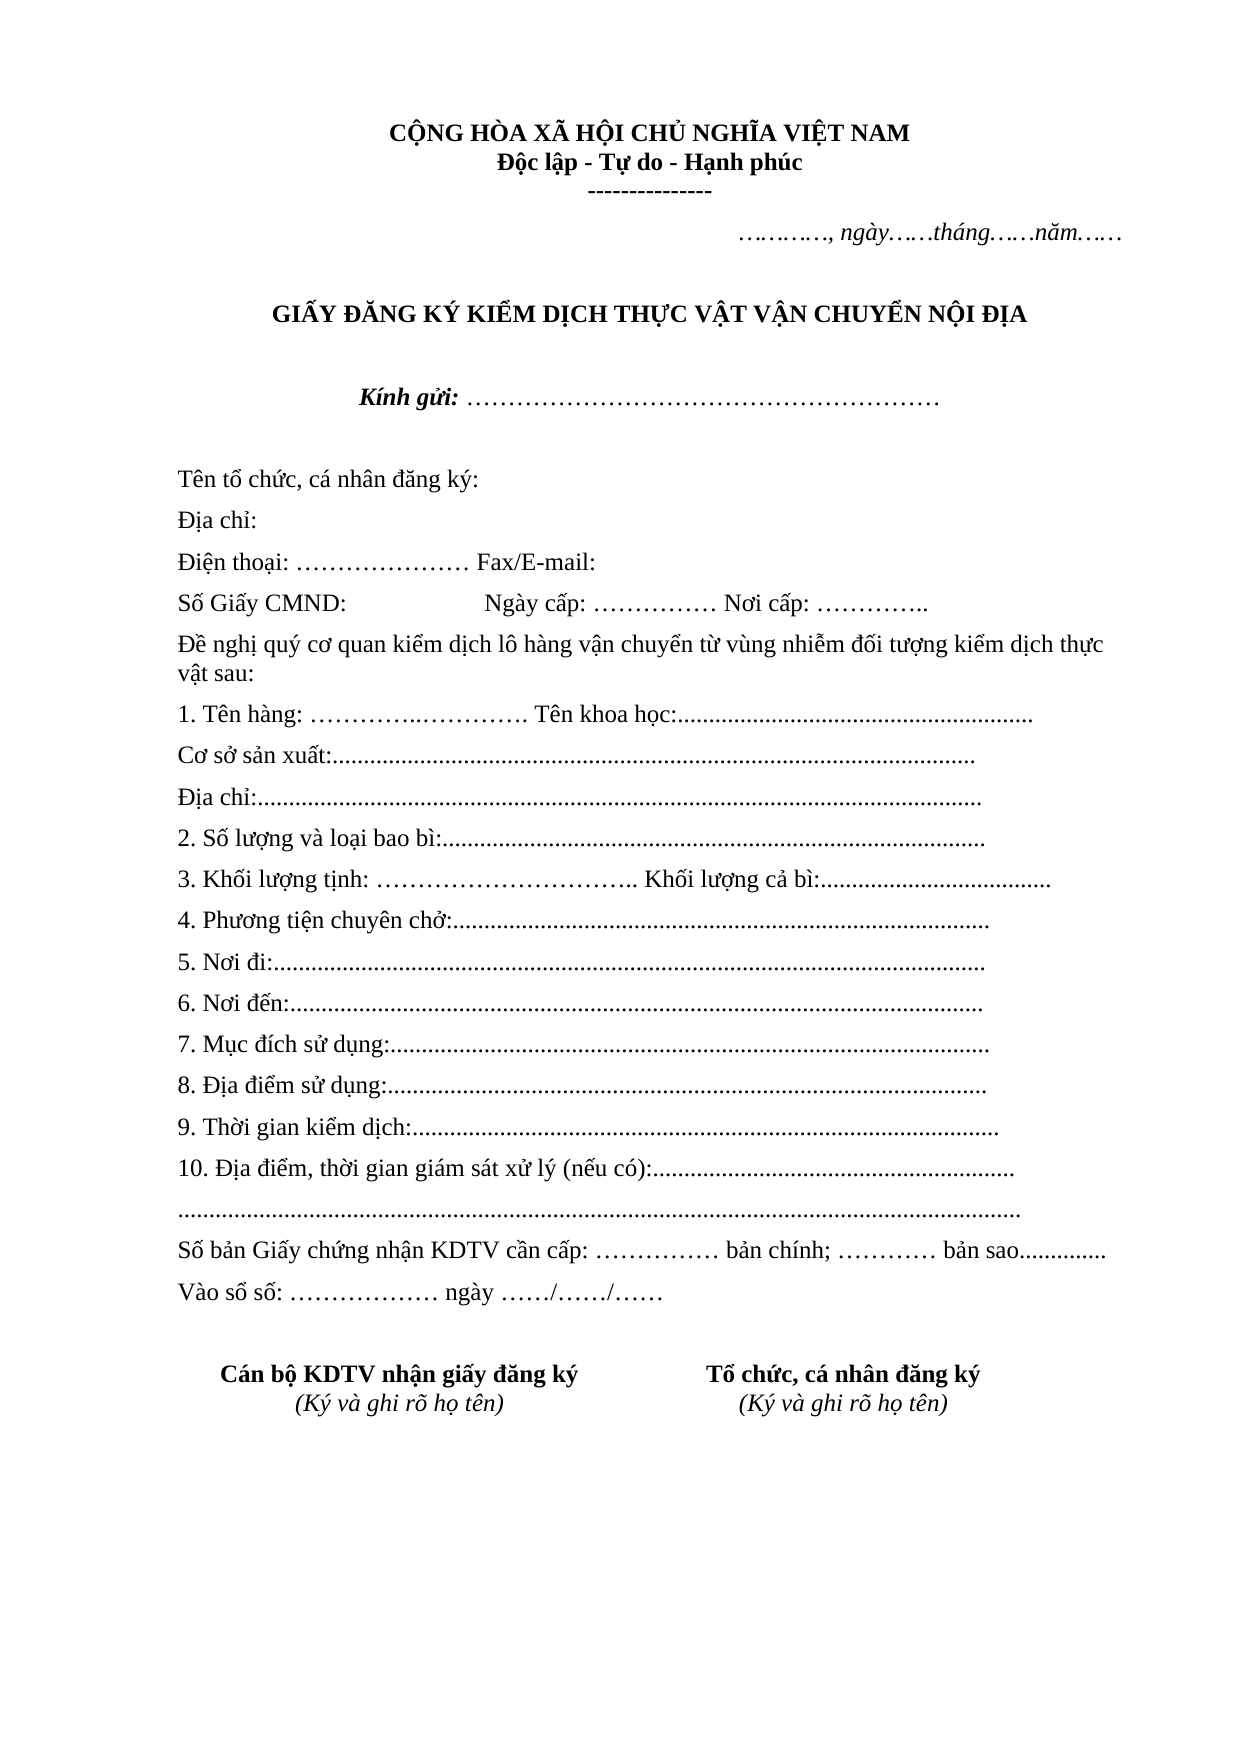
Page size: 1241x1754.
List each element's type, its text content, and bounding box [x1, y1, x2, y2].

text Đề nghị quý cơ quan kiểm dịch lô hàng vận chuyển từ vùng nhiễm đối tượng kiểm dịch thực vật sau: [177, 629, 1122, 687]
text Số Giấy CMND: Ngày cấp: …………… Nơi cấp: ………….. [177, 588, 1122, 617]
text 10. Địa điểm, thời gian giám sát xử lý (nếu có):.......................................................... [177, 1153, 1122, 1182]
text 4. Phương tiện chuyên chở:...................................................................................... [177, 906, 1122, 934]
text 3. Khối lượng tịnh: ………………………….. Khối lượng cả bì:..................................... [177, 864, 1122, 893]
text 9. Thời gian kiểm dịch:.............................................................................................. [177, 1112, 1122, 1141]
text Địa chỉ: [177, 506, 1122, 534]
text Vào sổ số: ……………… ngày ……/……/…… [177, 1277, 1122, 1306]
text Cơ sở sản xuất:....................................................................................................... [177, 741, 1122, 769]
text …………, ngày……tháng……năm…… [177, 217, 1122, 246]
text Địa chỉ:.................................................................................................................... [177, 782, 1122, 811]
text Điện thoại: ………………… Fax/E-mail: [177, 547, 1122, 576]
table_header Cán bộ KDTV nhận giấy đăng ký (Ký và ghi rõ họ tên) [177, 1359, 621, 1417]
text 1. Tên hàng: …………..…………. Tên khoa học:......................................................... [177, 699, 1122, 728]
text ....................................................................................................................................... [177, 1194, 1122, 1223]
text 2. Số lượng và loại bao bì:....................................................................................... [177, 823, 1122, 852]
text CỘNG HÒA XÃ HỘI CHỦ NGHĨA VIỆT NAM Độc lập - Tự do - Hạnh phúc --------------- [177, 118, 1122, 204]
text 6. Nơi đến:............................................................................................................... [177, 988, 1122, 1017]
text 8. Địa điểm sử dụng:................................................................................................ [177, 1071, 1122, 1099]
table_header Tổ chức, cá nhân đăng ký (Ký và ghi rõ họ tên) [621, 1359, 1065, 1417]
text 5. Nơi đi:.................................................................................................................. [177, 947, 1122, 976]
text GIẤY ĐĂNG KÝ KIỂM DỊCH THỰC VẬT VẬN CHUYỂN NỘI ĐỊA [177, 299, 1122, 328]
text Số bản Giấy chứng nhận KDTV cần cấp: …………… bản chính; ………… bản sao.............. [177, 1236, 1122, 1264]
text Kính gửi: ………………………………………………… [177, 382, 1122, 411]
text 7. Mục đích sử dụng:................................................................................................ [177, 1029, 1122, 1058]
text Tên tổ chức, cá nhân đăng ký: [177, 464, 1122, 493]
